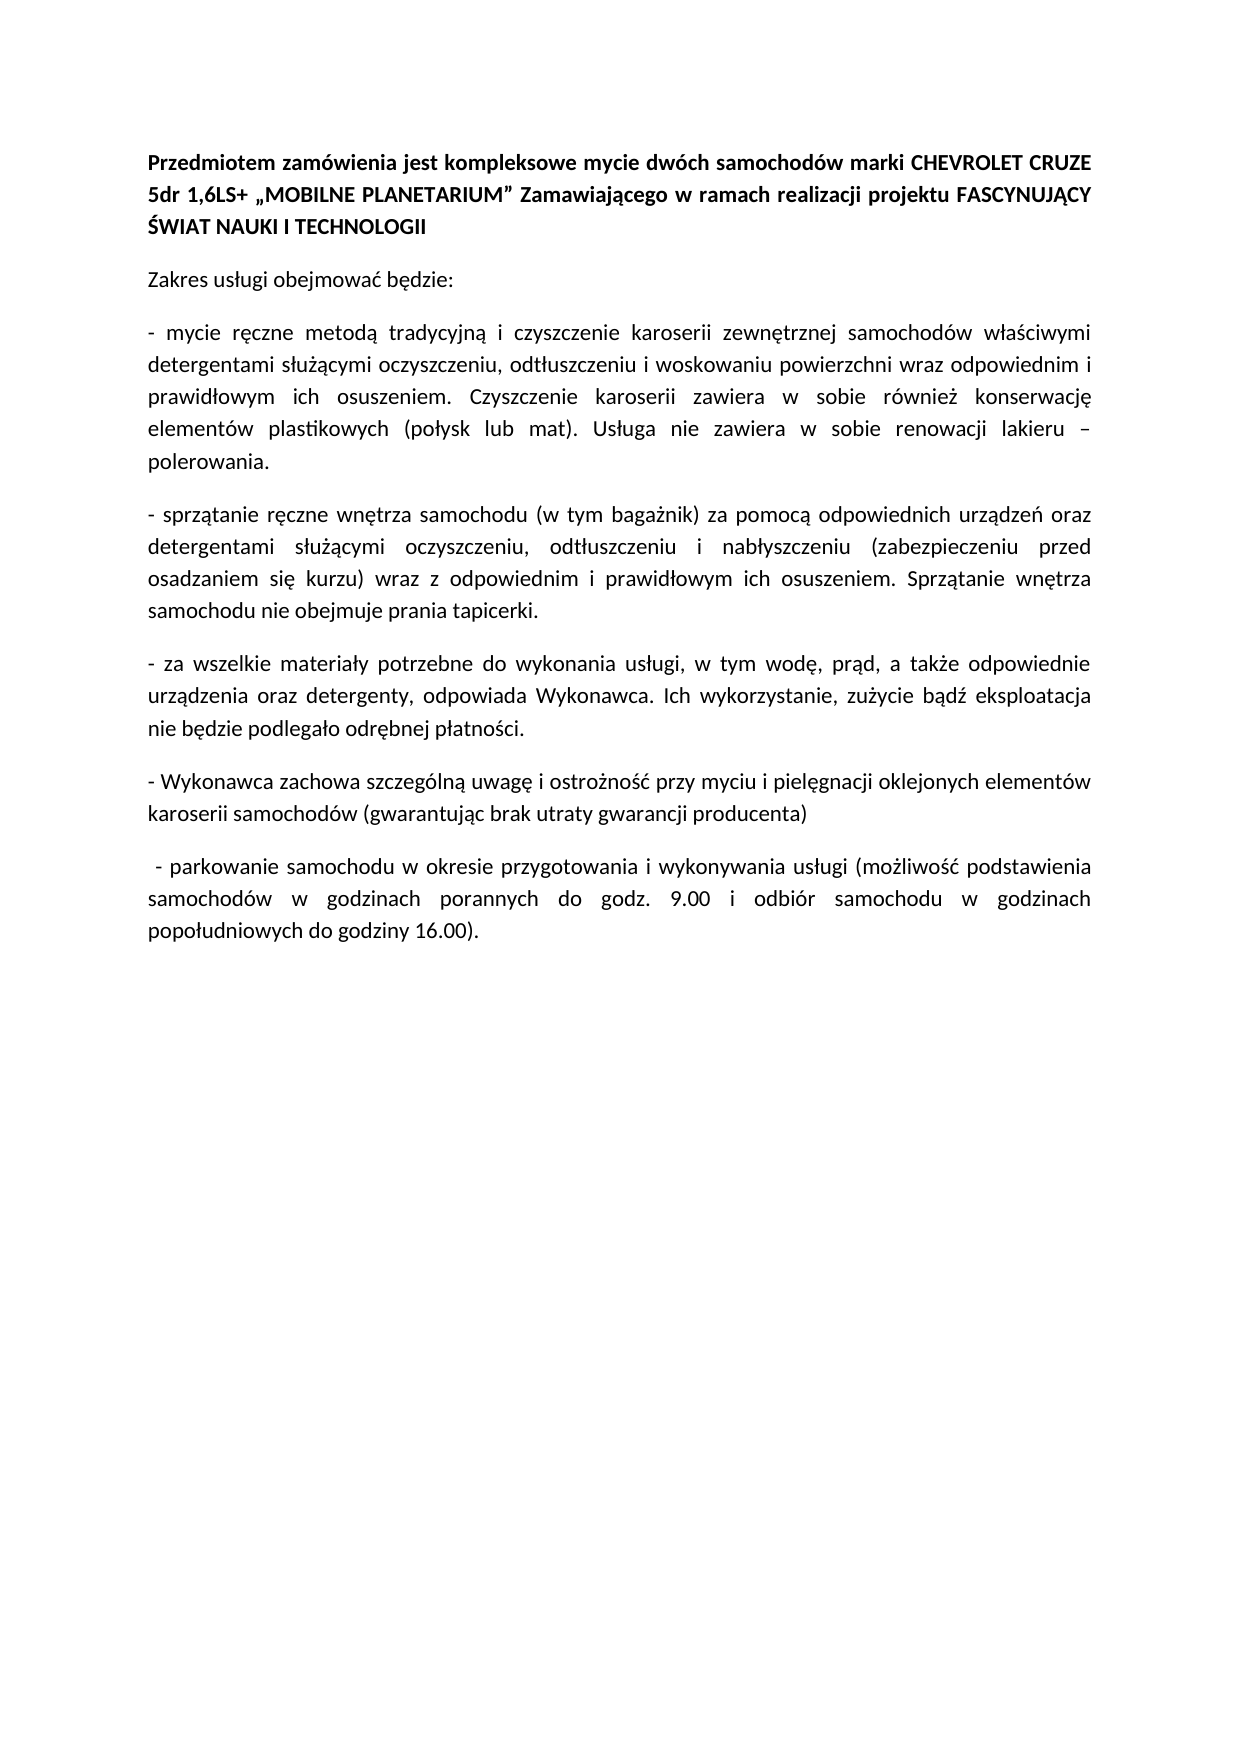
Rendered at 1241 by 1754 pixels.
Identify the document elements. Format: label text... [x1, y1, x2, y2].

text - za wszelkie materiały potrzebne do wykonania usługi, w tym wodę, prąd, a także odpowiednie urządzenia oraz detergenty, odpowiada Wykonawca. Ich wykorzystanie, zużycie bądź eksploatacja nie będzie podlegało odrębnej płatności. [148, 649, 1093, 742]
text Zakres usługi obejmować będzie: [148, 265, 1093, 293]
text - mycie ręczne metodą tradycyjną i czyszczenie karoserii zewnętrznej samochodów właściwymi detergentami służącymi oczyszczeniu, odtłuszczeniu i woskowaniu powierzchni wraz odpowiednim i prawidłowym ich osuszeniem. Czyszczenie karoserii zawiera w sobie również konserwację elementów plastikowych (połysk lub mat). Usługa nie zawiera w sobie renowacji lakieru – polerowania. [148, 318, 1093, 475]
text Przedmiotem zamówienia jest kompleksowe mycie dwóch samochodów marki CHEVROLET CRUZE 5dr 1,6LS+ „MOBILNE PLANETARIUM” Zamawiającego w ramach realizacji projektu FASCYNUJĄCY ŚWIAT NAUKI I TECHNOLOGII [148, 148, 1093, 240]
text - Wykonawca zachowa szczególną uwagę i ostrożność przy myciu i pielęgnacji oklejonych elementów karoserii samochodów (gwarantując brak utraty gwarancji producenta) [148, 767, 1093, 827]
text - sprzątanie ręczne wnętrza samochodu (w tym bagażnik) za pomocą odpowiednich urządzeń oraz detergentami służącymi oczyszczeniu, odtłuszczeniu i nabłyszczeniu (zabezpieczeniu przed osadzaniem się kurzu) wraz z odpowiednim i prawidłowym ich osuszeniem. Sprzątanie wnętrza samochodu nie obejmuje prania tapicerki. [148, 500, 1093, 624]
text - parkowanie samochodu w okresie przygotowania i wykonywania usługi (możliwość podstawienia samochodów w godzinach porannych do godz. 9.00 i odbiór samochodu w godzinach popołudniowych do godziny 16.00). [148, 852, 1093, 944]
